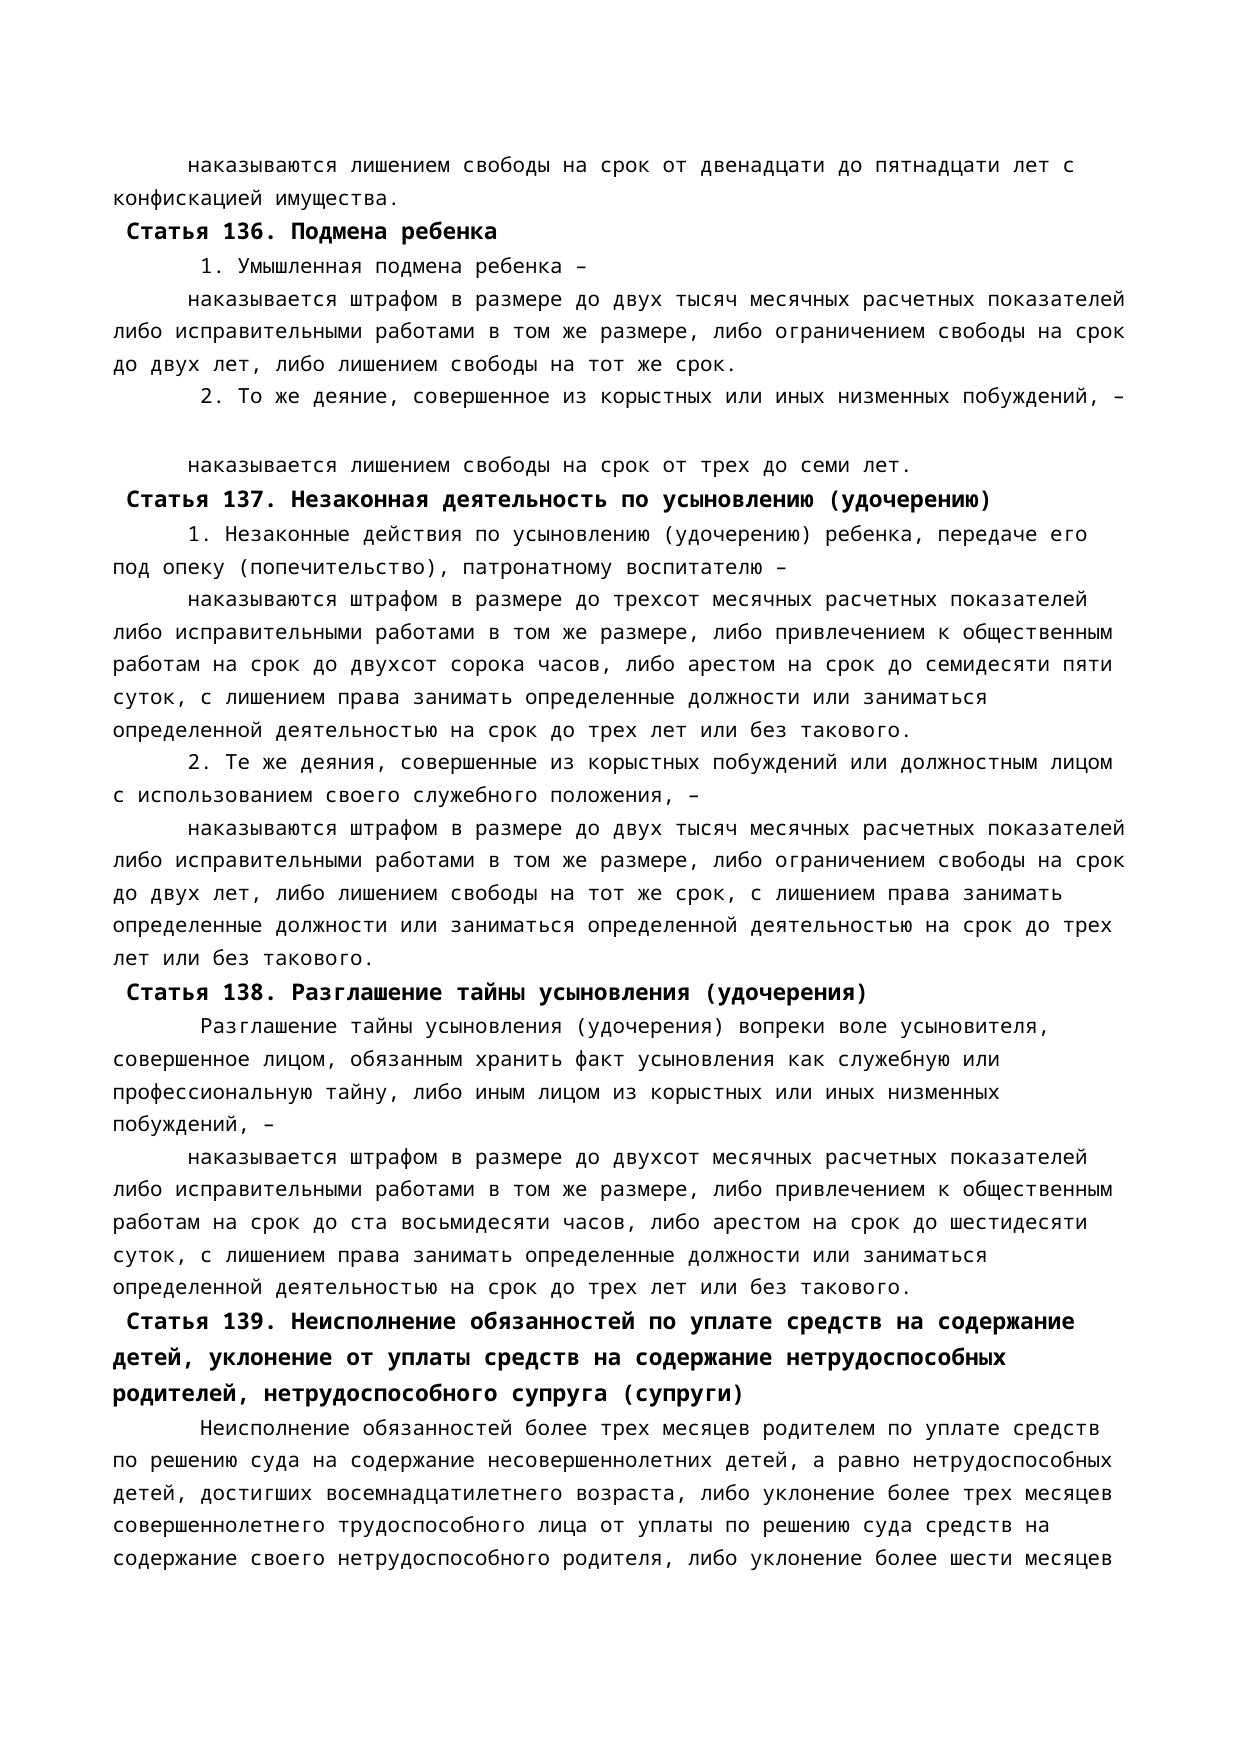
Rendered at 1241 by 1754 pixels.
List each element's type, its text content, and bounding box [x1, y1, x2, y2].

text Статья 136. Подмена ребенка [112, 215, 1128, 246]
text 2. То же деяние, совершенное из корыстных или иных низменных побуждений, – [112, 382, 1128, 446]
text наказываются штрафом в размере до трехсот месячных расчетных показателей либо исправительными работами в том же размере, либо привлечением к общественным работам на срок до двухсот сорока часов, либо арестом на срок до семидесяти пяти суток, с лишением права занимать определенные должности или заниматься определенной деятельностью на срок до трех лет или без такового. [112, 584, 1128, 743]
text Статья 139. Неисполнение обязанностей по уплате средств на содержание детей, уклонение от уплаты средств на содержание нетрудоспособных родителей, нетрудоспособного супруга (супруги) [112, 1305, 1128, 1408]
text Статья 138. Разглашение тайны усыновления (удочерения) [112, 976, 1128, 1007]
text наказываются лишением свободы на срок от двенадцати до пятнадцати лет с конфискацией имущества. [112, 150, 1128, 211]
text 1. Незаконные действия по усыновлению (удочерению) ребенка, передаче его под опеку (попечительство), патронатному воспитателю – [112, 519, 1128, 580]
text Статья 137. Незаконная деятельность по усыновлению (удочерению) [112, 483, 1128, 514]
text 2. Те же деяния, совершенные из корыстных побуждений или должностным лицом с использованием своего служебного положения, – [112, 747, 1128, 808]
text наказывается штрафом в размере до двухсот месячных расчетных показателей либо исправительными работами в том же размере, либо привлечением к общественным работам на срок до ста восьмидесяти часов, либо арестом на срок до шестидесяти суток, с лишением права занимать определенные должности или заниматься определенной деятельностью на срок до трех лет или без такового. [112, 1142, 1128, 1301]
text наказываются штрафом в размере до двух тысяч месячных расчетных показателей либо исправительными работами в том же размере, либо ограничением свободы на срок до двух лет, либо лишением свободы на тот же срок, с лишением права занимать определенные должности или заниматься определенной деятельностью на срок до трех лет или без такового. [112, 813, 1128, 971]
text Разглашение тайны усыновления (удочерения) вопреки воле усыновителя, совершенное лицом, обязанным хранить факт усыновления как служебную или профессиональную тайну, либо иным лицом из корыстных или иных низменных побуждений, – [112, 1012, 1128, 1138]
text наказывается штрафом в размере до двух тысяч месячных расчетных показателей либо исправительными работами в том же размере, либо ограничением свободы на срок до двух лет, либо лишением свободы на тот же срок. [112, 284, 1128, 377]
text наказывается лишением свободы на срок от трех до семи лет. [112, 451, 1128, 479]
text 1. Умышленная подмена ребенка – [112, 251, 1128, 279]
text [112, 1413, 1128, 1572]
